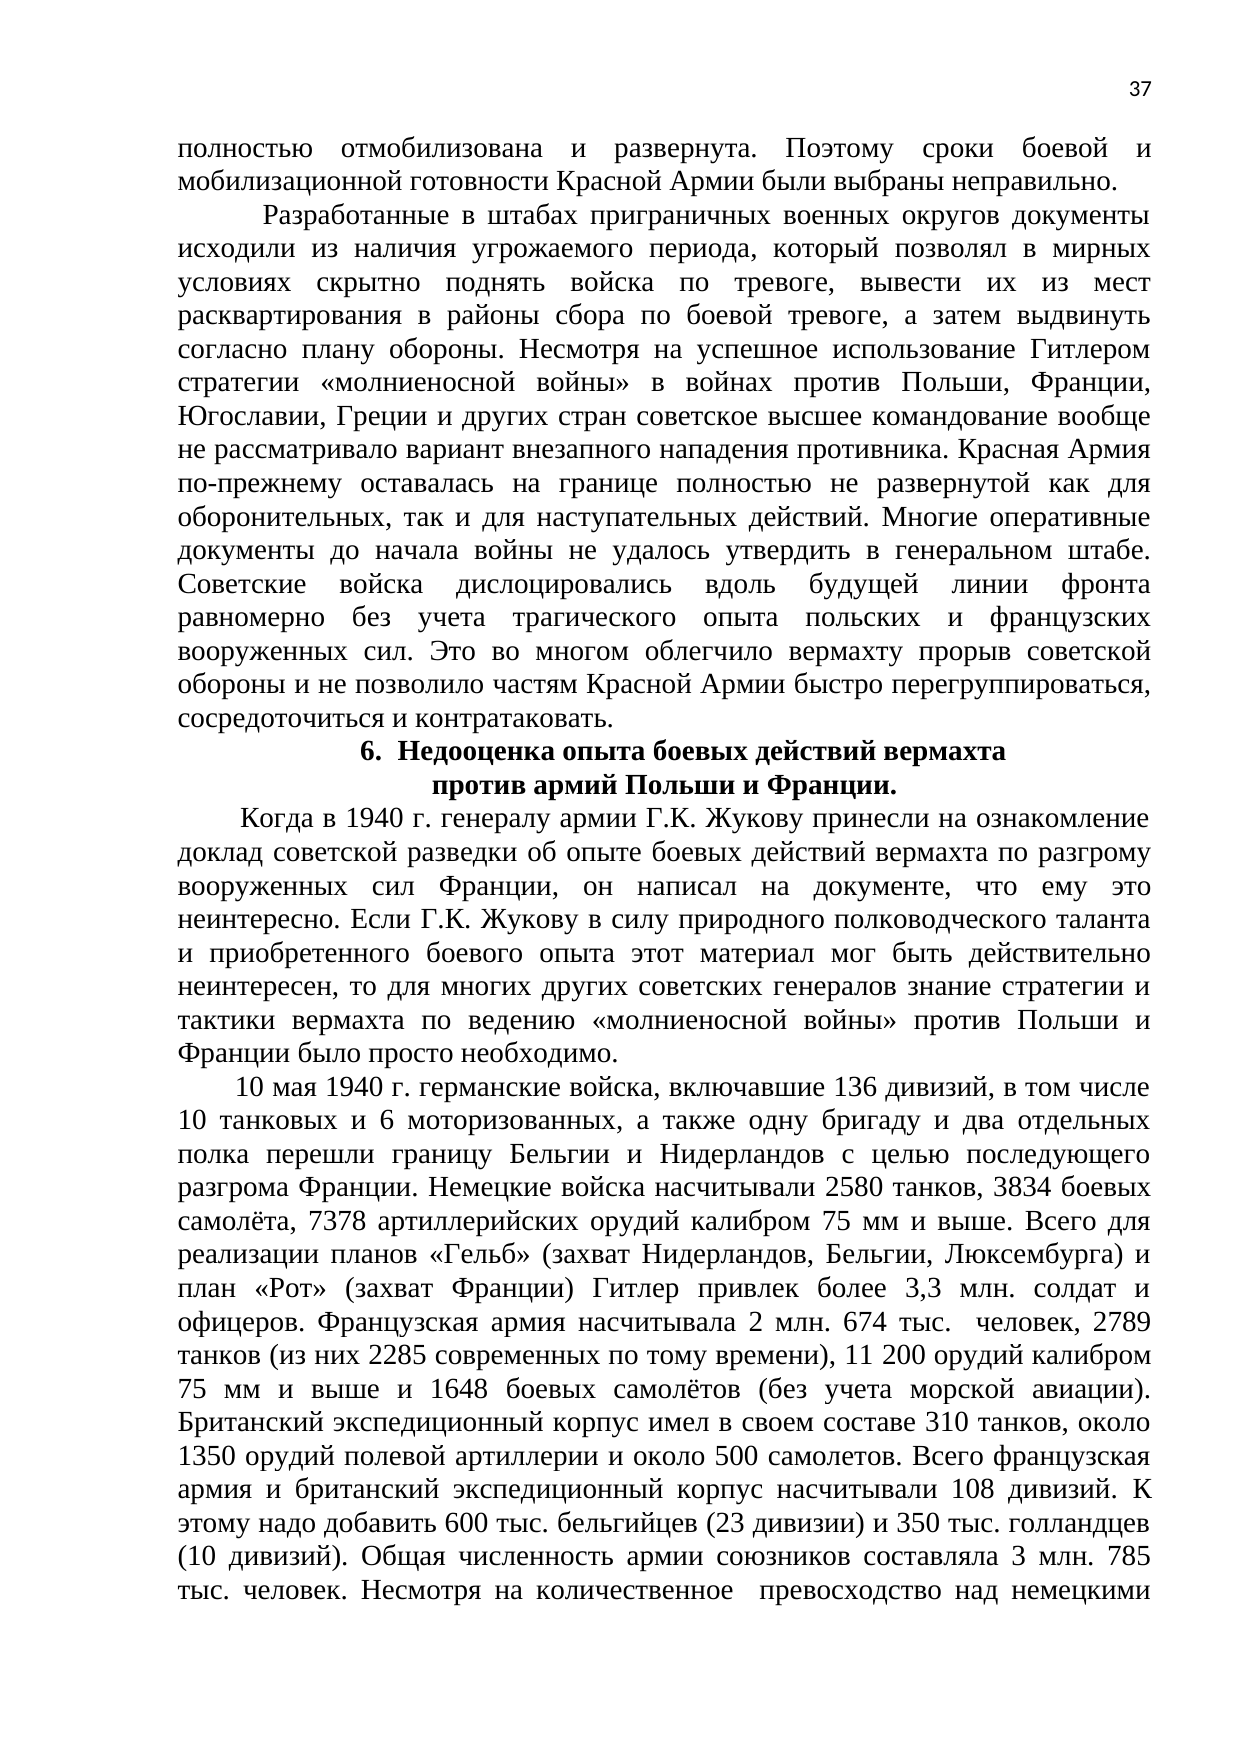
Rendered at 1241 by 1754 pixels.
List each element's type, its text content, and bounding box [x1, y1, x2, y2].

text против армий Польши и Франции. [177, 767, 1152, 801]
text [177, 1471, 1152, 1606]
text Когда в 1940 г. генералу армии Г.К. Жукову принесли на ознакомление доклад советской разведки об опыте боевых действий вермахта по разгрому вооруженных сил Франции, он написал на документе, что ему это неинтересно. Если Г.К. Жукову в силу природного полководческого таланта и приобретенного боевого опыта этот материал мог быть действительно неинтересен, то для многих других советских генералов знание стратегии и тактики вермахта по ведению «молниеносной войны» против Польши и Франции было просто необходимо. [177, 801, 1152, 1069]
text Разработанные в штабах приграничных военных округов документы исходили из наличия угрожаемого периода, который позволял в мирных условиях скрытно поднять войска по тревоге, вывести их из мест расквартирования в районы сбора по боевой тревоге, а затем выдвинуть согласно плану обороны. Несмотря на успешное использование Гитлером стратегии «молниеносной войны» в войнах против Польши, Франции, Югославии, Греции и других стран советское высшее командование вообще не рассматривало вариант внезапного нападения противника. Красная Армия по-прежнему оставалась на границе полностью не развернутой как для оборонительных, так и для наступательных действий. Многие оперативные документы до начала войны не удалось утвердить в генеральном штабе. Советские войска дислоцировались вдоль будущей линии фронта равномерно без учета трагического опыта польских и французских вооруженных сил. Это во многом облегчило вермахту прорыв советской обороны и не позволило частям Красной Армии быстро перегруппироваться, сосредоточиться и контратаковать. [177, 197, 1152, 733]
list Недооценка опыта боевых действий вермахта [215, 733, 1152, 767]
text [177, 130, 1152, 197]
